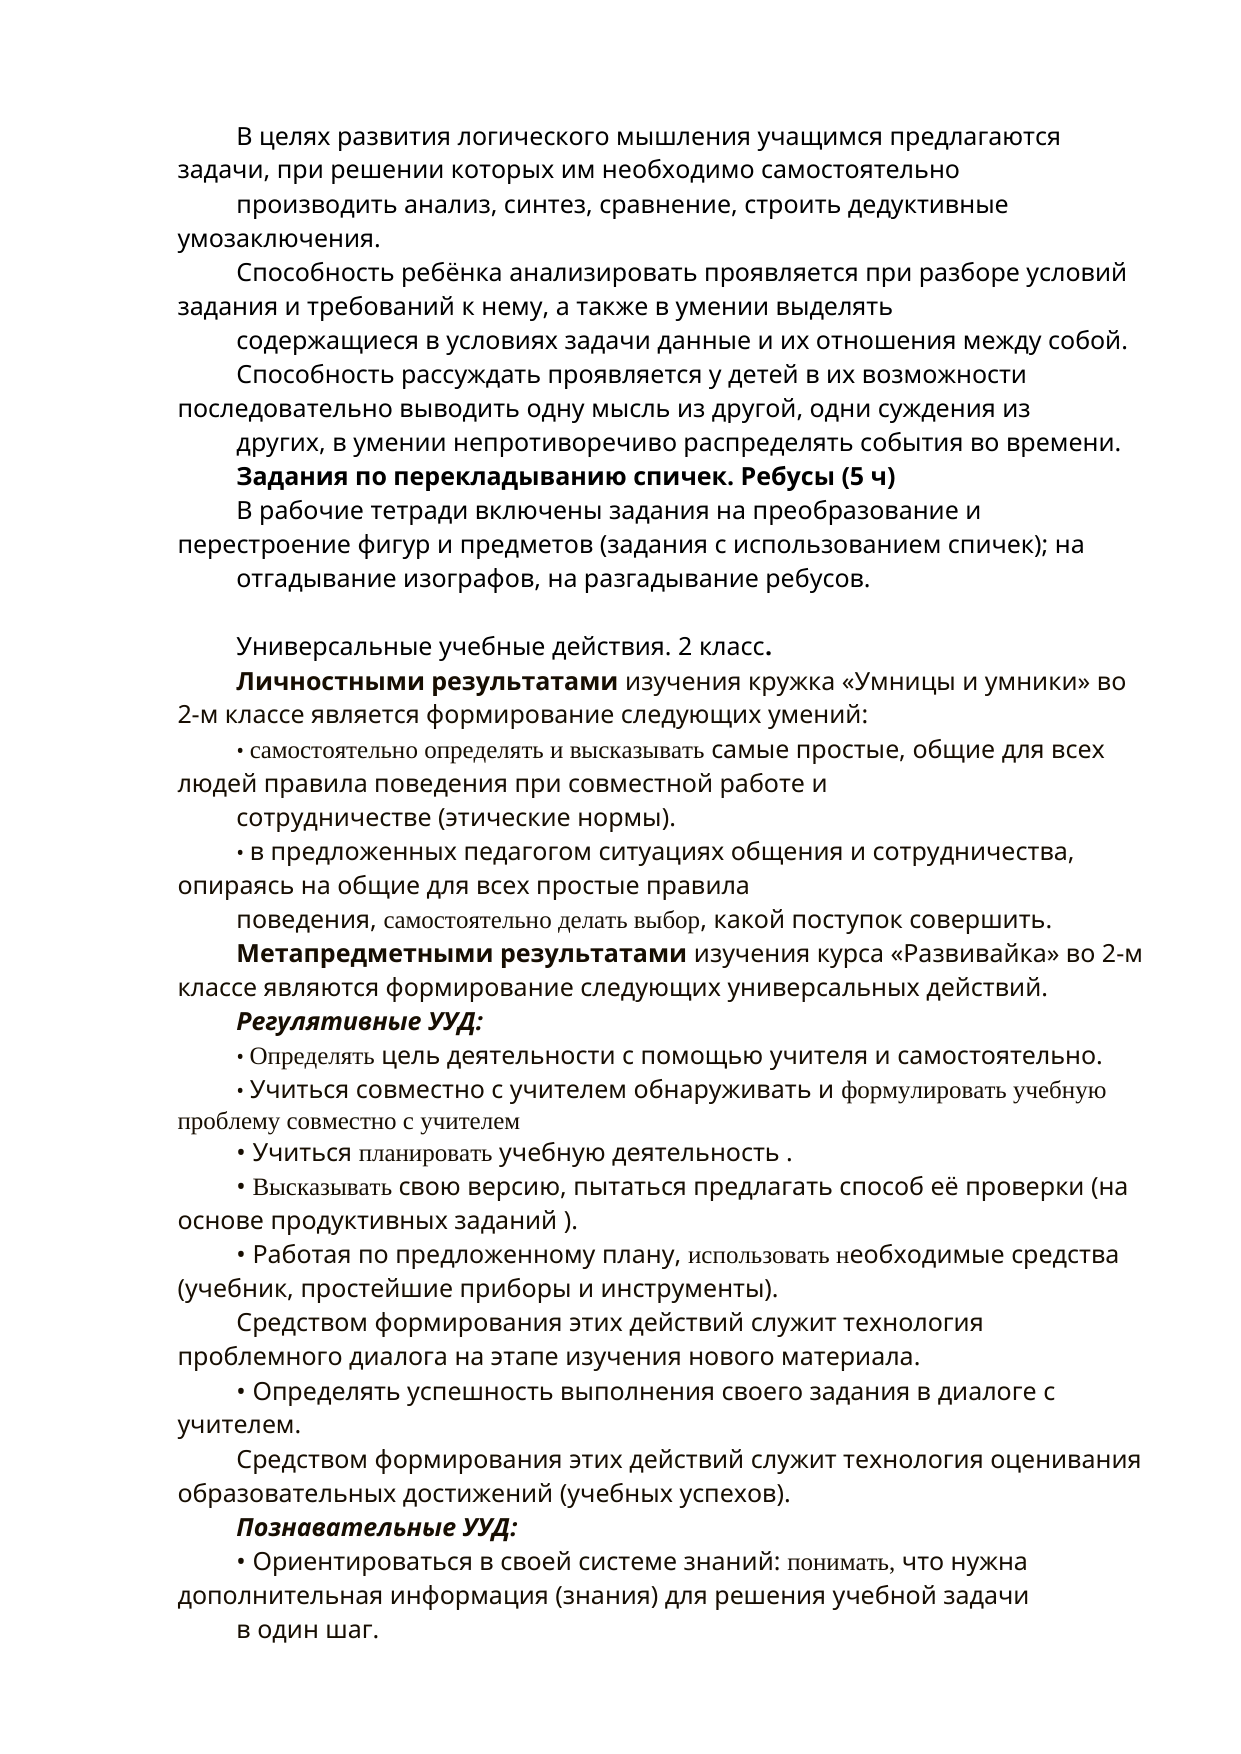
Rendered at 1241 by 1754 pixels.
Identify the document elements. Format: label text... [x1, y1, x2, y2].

text Задания по перекладыванию спичек. Ребусы (5 ч) [177, 459, 1152, 493]
text других, в умении непротиворечиво распределять события во времени. [177, 425, 1152, 459]
text • Высказывать свою версию, пытаться предлагать способ её проверки (на основе продуктивных заданий ). [177, 1169, 1152, 1237]
text поведения, самостоятельно делать выбор, какой поступок совершить. [177, 902, 1152, 936]
text Регулятивные УУД: [177, 1004, 1152, 1038]
text Познавательные УУД: [177, 1509, 1152, 1543]
text Средством формирования этих действий служит технология оценивания образовательных достижений (учебных успехов). [177, 1441, 1152, 1509]
text • Определять успешность выполнения своего задания в диалоге с учителем. [177, 1373, 1152, 1441]
text отгадывание изографов, на разгадывание ребусов. [177, 561, 1152, 595]
text производить анализ, синтез, сравнение, строить дедуктивные умозаключения. [177, 186, 1152, 254]
text • в предложенных педагогом ситуациях общения и сотрудничества, опираясь на общие для всех простые правила [177, 833, 1152, 902]
text • Учиться совместно с учителем обнаруживать и формулировать учебную проблему совместно с учителем [177, 1072, 1152, 1135]
text Личностными результатами изучения кружка «Умницы и умники» во 2-м классе является формирование следующих умений: [177, 663, 1152, 731]
text сотрудничестве (этические нормы). [177, 799, 1152, 833]
text Способность рассуждать проявляется у детей в их возможности последовательно выводить одну мысль из другой, одни суждения из [177, 357, 1152, 425]
text • самостоятельно определять и высказывать самые простые, общие для всех людей правила поведения при совместной работе и [177, 731, 1152, 799]
text в один шаг. [177, 1612, 1152, 1646]
text • Учиться планировать учебную деятельность . [177, 1135, 1152, 1169]
text • Ориентироваться в своей системе знаний: понимать, что нужна дополнительная информация (знания) для решения учебной задачи [177, 1543, 1152, 1612]
text В целях развития логического мышления учащимся предлагаются задачи, при решении которых им необходимо самостоятельно [177, 118, 1152, 186]
text В рабочие тетради включены задания на преобразование и перестроение фигур и предметов (задания с использованием спичек); на [177, 493, 1152, 561]
text Метапредметными результатами изучения курса «Развивайка» во 2-м классе являются формирование следующих универсальных действий. [177, 936, 1152, 1004]
text Универсальные учебные действия. 2 класс. [177, 629, 1152, 663]
text содержащиеся в условиях задачи данные и их отношения между собой. [177, 322, 1152, 357]
text • Определять цель деятельности с помощью учителя и самостоятельно. [177, 1038, 1152, 1072]
text Средством формирования этих действий служит технология проблемного диалога на этапе изучения нового материала. [177, 1305, 1152, 1373]
text • Работая по предложенному плану, использовать необходимые средства (учебник, простейшие приборы и инструменты). [177, 1237, 1152, 1305]
text Способность ребёнка анализировать проявляется при разборе условий задания и требований к нему, а также в умении выделять [177, 254, 1152, 322]
